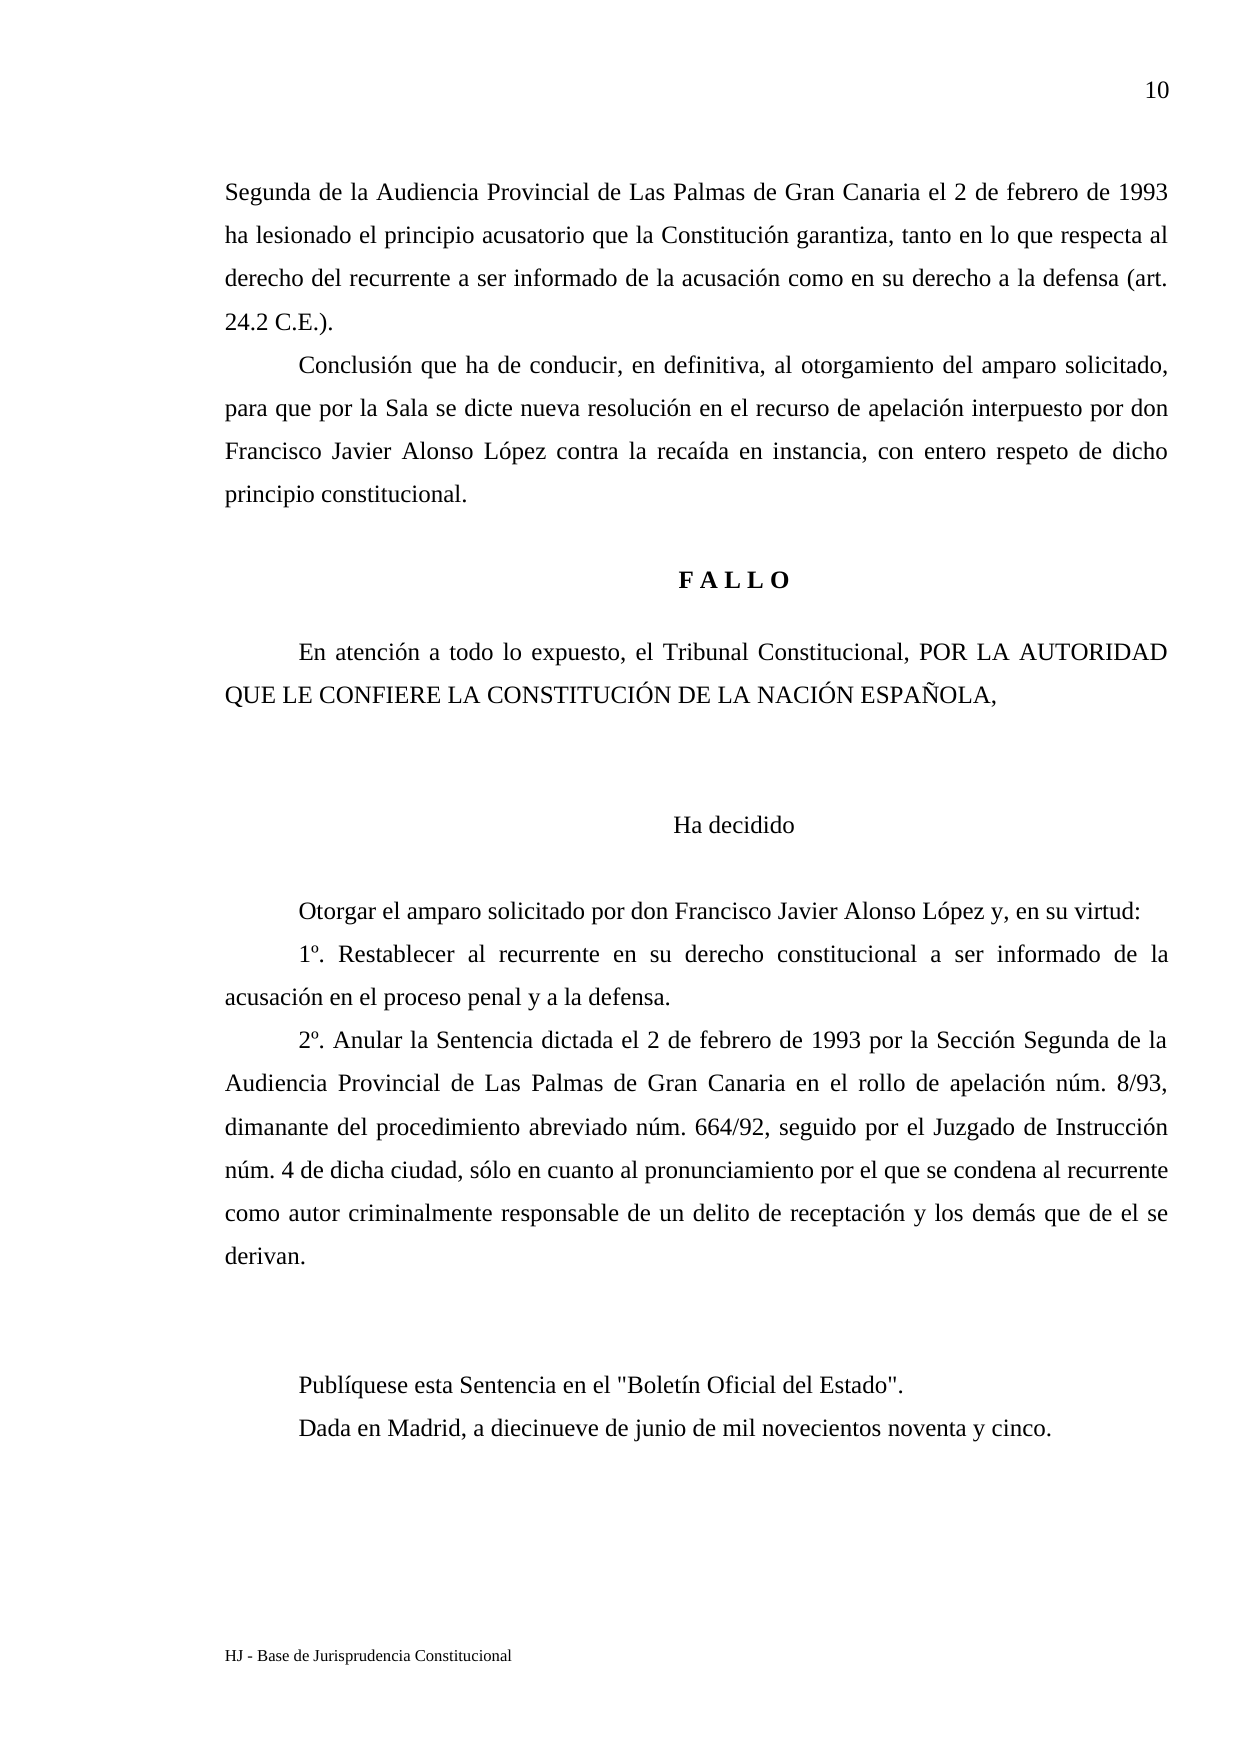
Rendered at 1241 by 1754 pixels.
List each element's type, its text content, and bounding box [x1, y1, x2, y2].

text Otorgar el amparo solicitado por don Francisco Javier Alonso López y, en su virtud: [224, 896, 1169, 925]
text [224, 177, 1169, 335]
text En atención a todo lo expuesto, el Tribunal Constitucional, POR LA AUTORIDAD QUE LE CONFIERE LA CONSTITUCIÓN DE LA NACIÓN ESPAÑOLA, [224, 637, 1169, 709]
subtitle F A L L O [224, 565, 1169, 594]
text 1º. Restablecer al recurrente en su derecho constitucional a ser informado de la acusación en el proceso penal y a la defensa. [224, 939, 1169, 1011]
text Ha decidido [224, 810, 1169, 838]
text Conclusión que ha de conducir, en definitiva, al otorgamiento del amparo solicitado, para que por la Sala se dicte nueva resolución en el recurso de apelación interpuesto por don Francisco Javier Alonso López contra la recaída en instancia, con entero respeto de dicho principio constitucional. [224, 350, 1169, 508]
text 2º. Anular la Sentencia dictada el 2 de febrero de 1993 por la Sección Segunda de la Audiencia Provincial de Las Palmas de Gran Canaria en el rollo de apelación núm. 8/93, dimanante del procedimiento abreviado núm. 664/92, seguido por el Juzgado de Instrucción núm. 4 de dicha ciudad, sólo en cuanto al pronunciamiento por el que se condena al recurrente como autor criminalmente responsable de un delito de receptación y los demás que de el se derivan. [224, 1025, 1169, 1270]
text Publíquese esta Sentencia en el "Boletín Oficial del Estado". [224, 1370, 1169, 1399]
text Dada en Madrid, a diecinueve de junio de mil novecientos noventa y cinco. [224, 1413, 1169, 1442]
